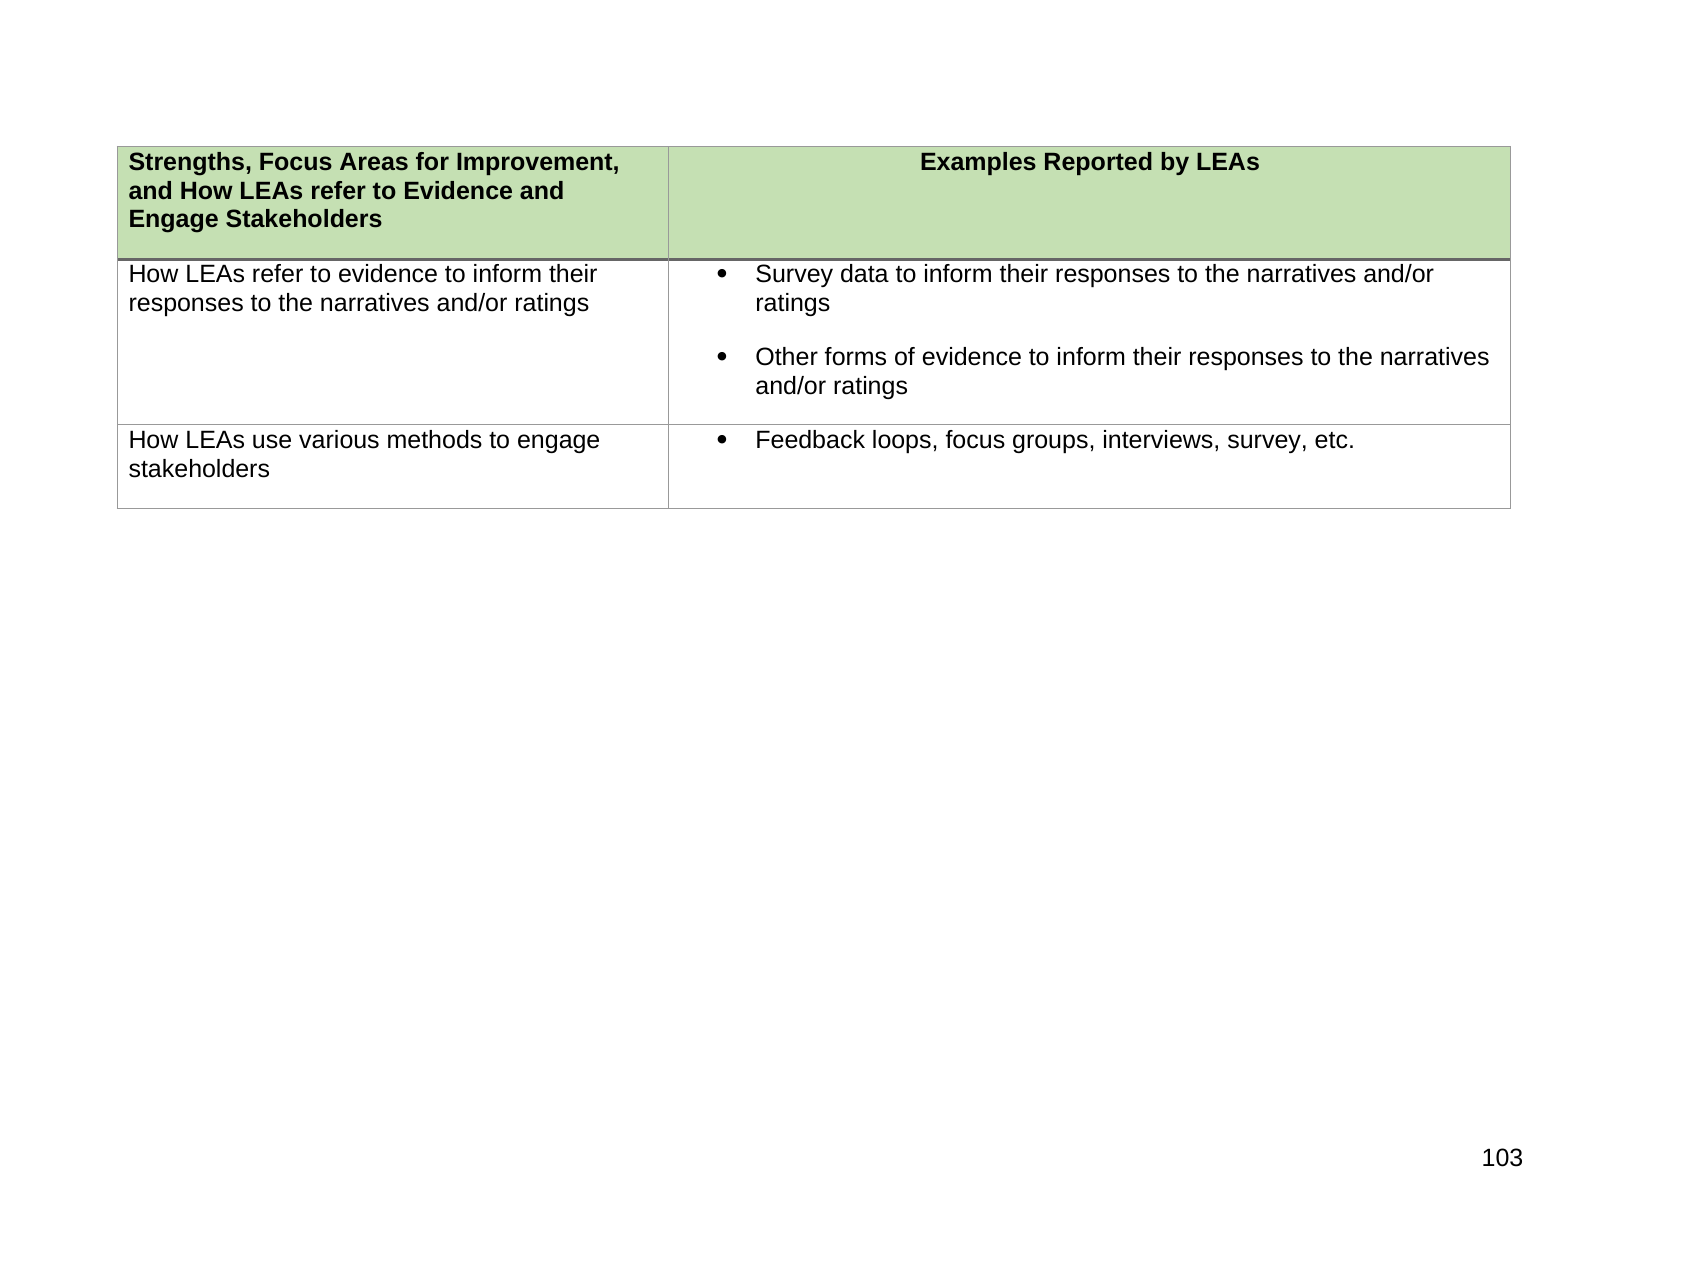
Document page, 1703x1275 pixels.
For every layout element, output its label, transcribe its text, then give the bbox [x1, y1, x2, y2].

table_cell How LEAs use various methods to engage stakeholders [118, 425, 668, 508]
table_cell How LEAs refer to evidence to inform their responses to the narratives and/or ratings [118, 261, 668, 424]
table_header Strengths, Focus Areas for Improvement, and How LEAs refer to Evidence and Engage Stakeholders [118, 147, 668, 258]
table_cell Survey data to inform their responses to the narratives and/or ratings Other forms of evidence to inform their responses to the narratives and/or ratings [669, 261, 1510, 424]
table_header Examples Reported by LEAs [669, 147, 1510, 258]
table_cell Feedback loops, focus groups, interviews, survey, etc. [669, 425, 1510, 508]
